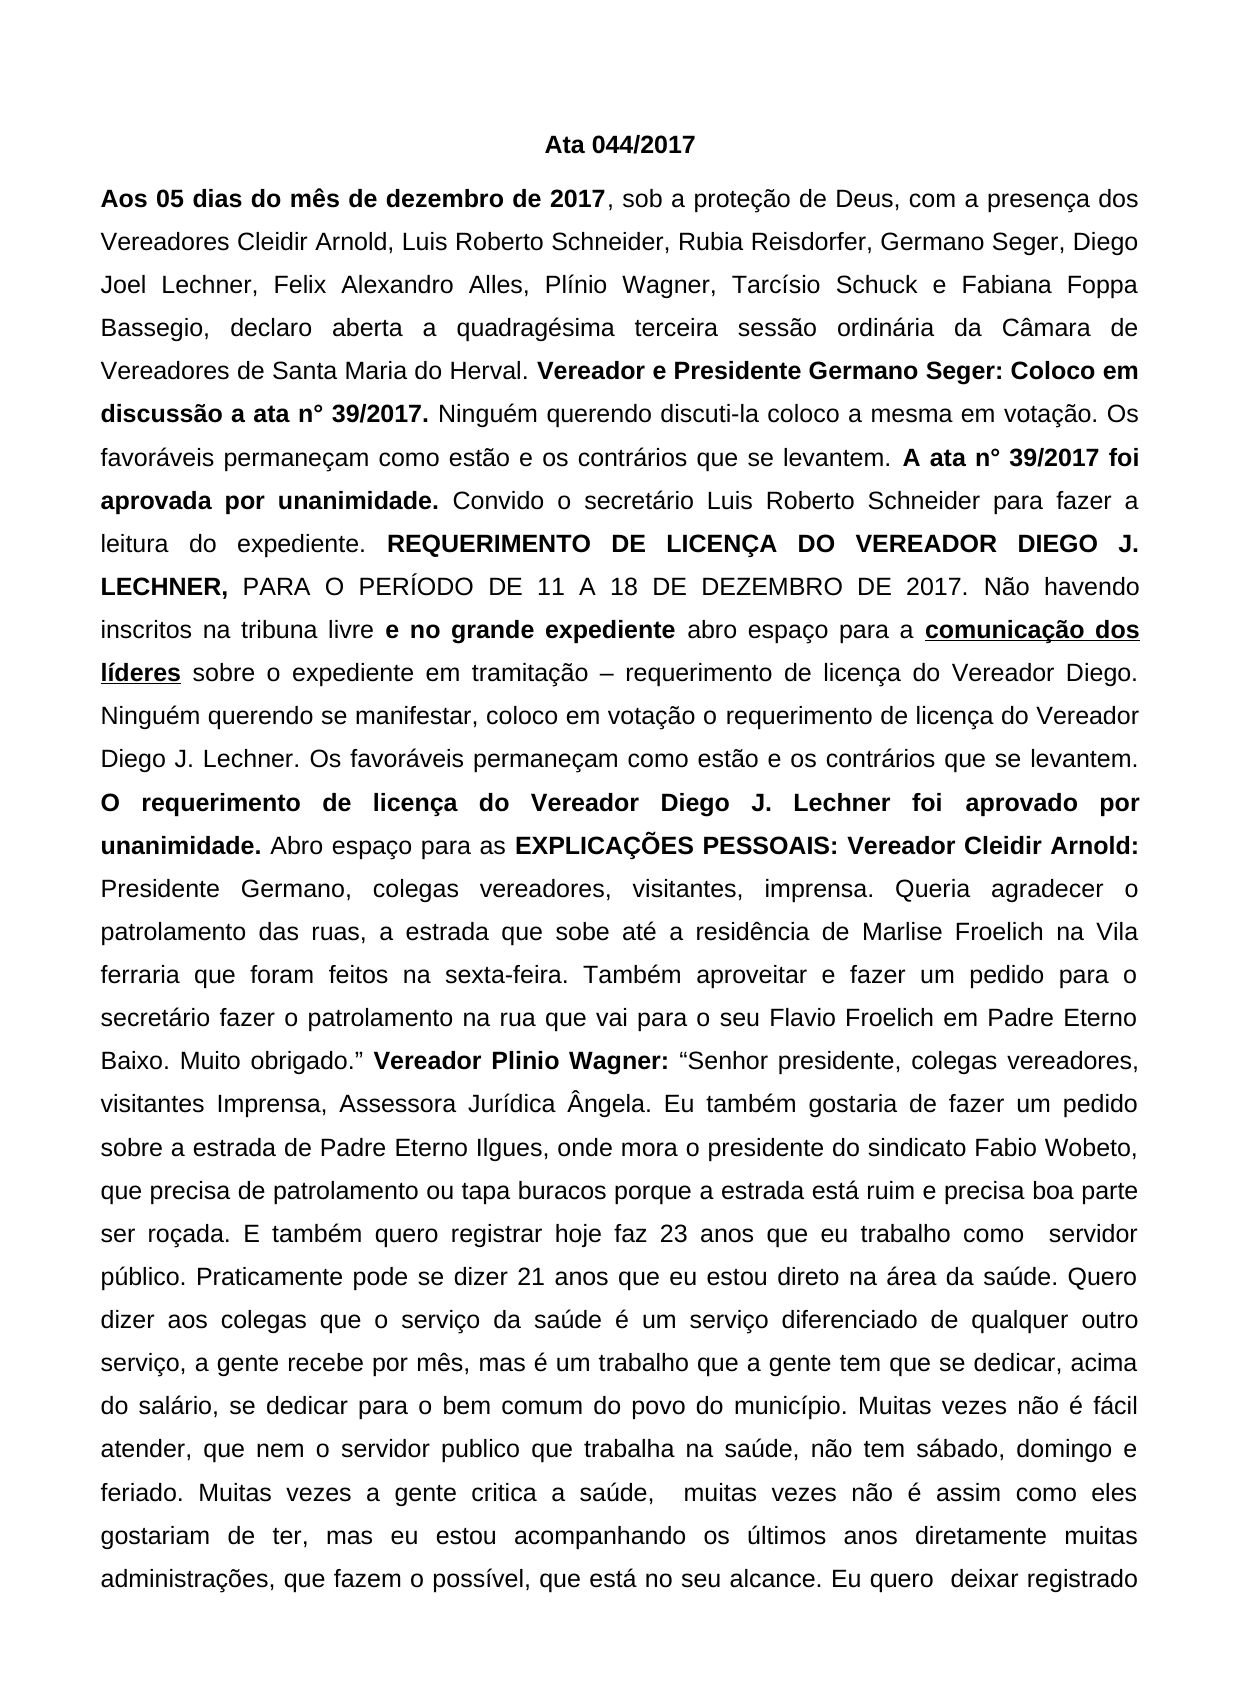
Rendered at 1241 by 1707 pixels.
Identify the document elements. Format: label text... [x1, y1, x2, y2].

text Ata 044/2017 [100, 130, 1140, 159]
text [100, 184, 1140, 1593]
